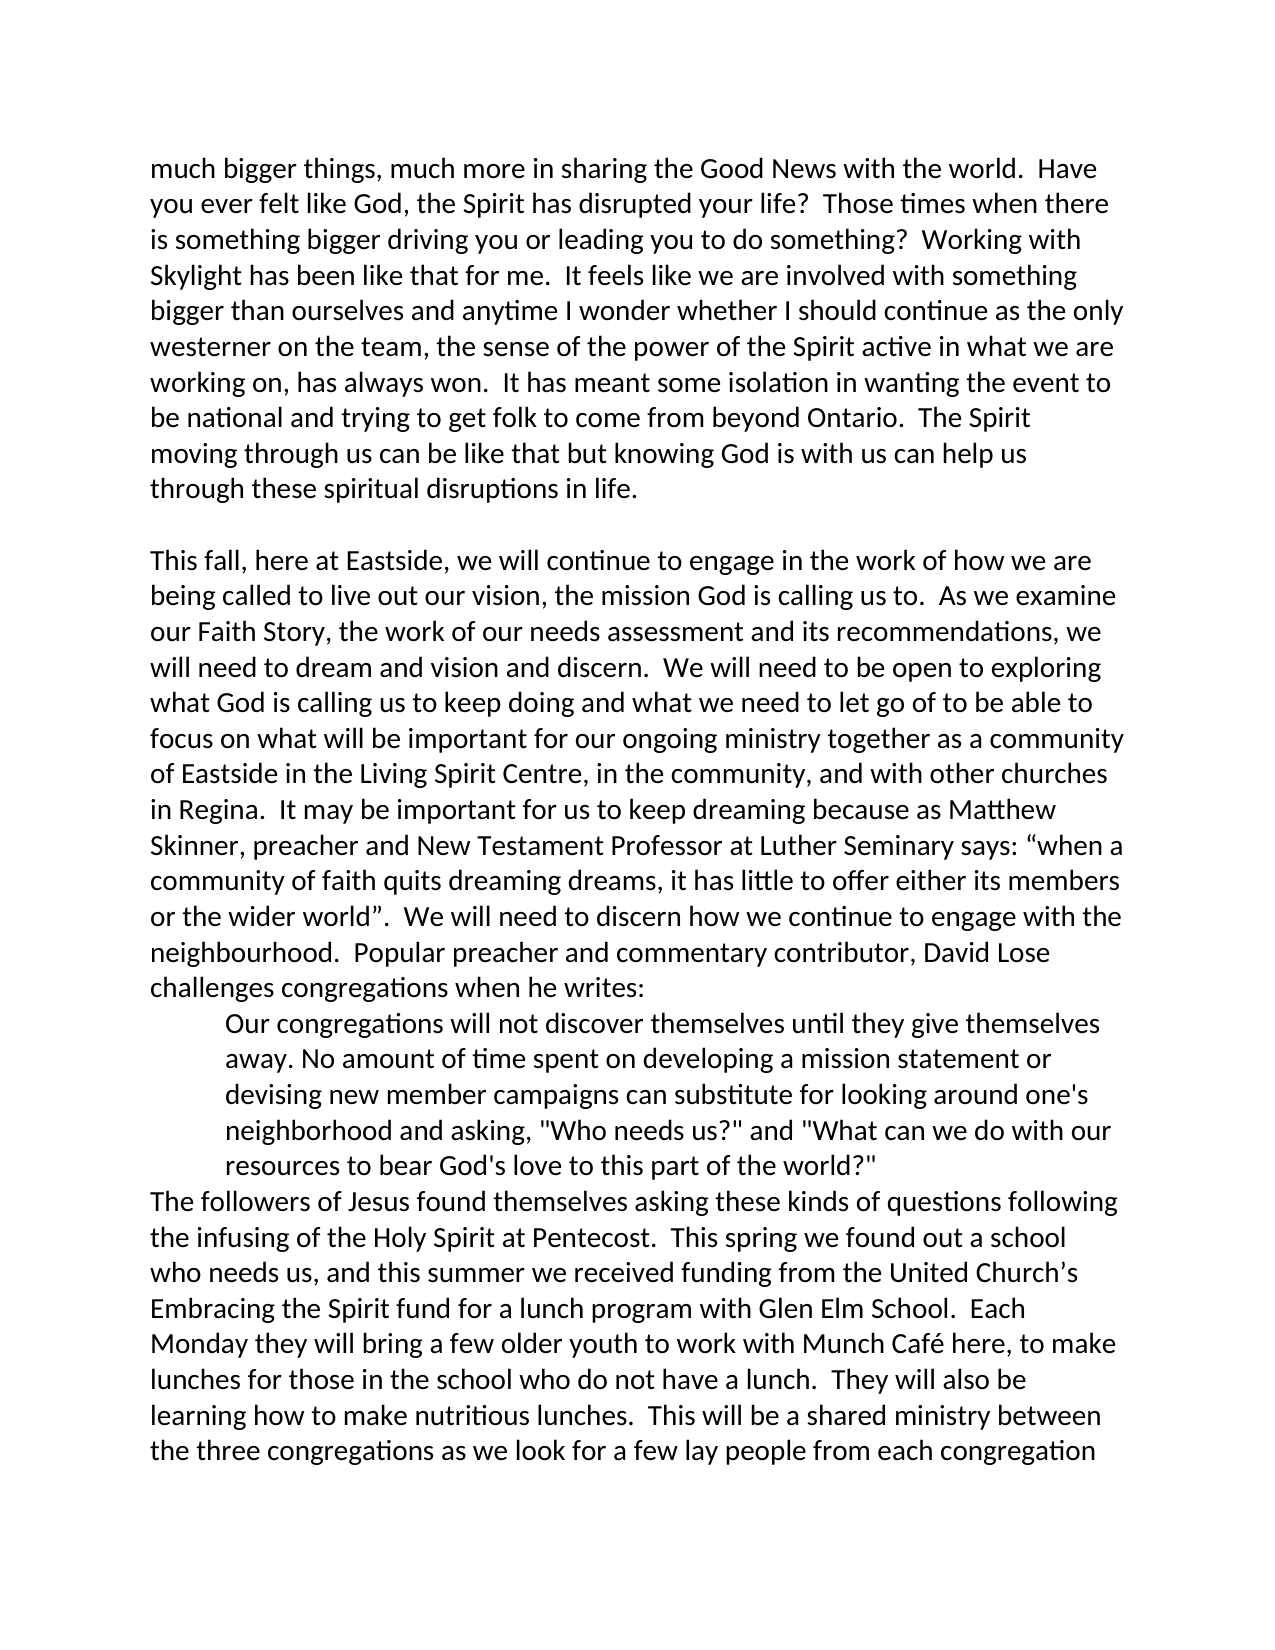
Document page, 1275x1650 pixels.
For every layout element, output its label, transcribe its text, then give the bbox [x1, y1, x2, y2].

text This fall, here at Eastside, we will continue to engage in the work of how we are being called to live out our vision, the mission God is calling us to. As we examine our Faith Story, the work of our needs assessment and its recommendations, we will need to dream and vision and discern. We will need to be open to exploring what God is calling us to keep doing and what we need to let go of to be able to focus on what will be important for our ongoing ministry together as a community of Eastside in the Living Spirit Centre, in the community, and with other churches in Regina. It may be important for us to keep dreaming because as Matthew Skinner, preacher and New Testament Professor at Luther Seminary says: “when a community of faith quits dreaming dreams, it has little to offer either its members or the wider world”. We will need to discern how we continue to engage with the neighbourhood. Popular preacher and commentary contributor, David Lose challenges congregations when he writes: [150, 542, 1125, 1005]
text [150, 1183, 1125, 1468]
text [150, 150, 1125, 506]
text Our congregations will not discover themselves until they give themselves away. No amount of time spent on developing a mission statement or devising new member campaigns can substitute for looking around one's neighborhood and asking, "Who needs us?" and "What can we do with our resources to bear God's love to this part of the world?" [225, 1005, 1125, 1183]
